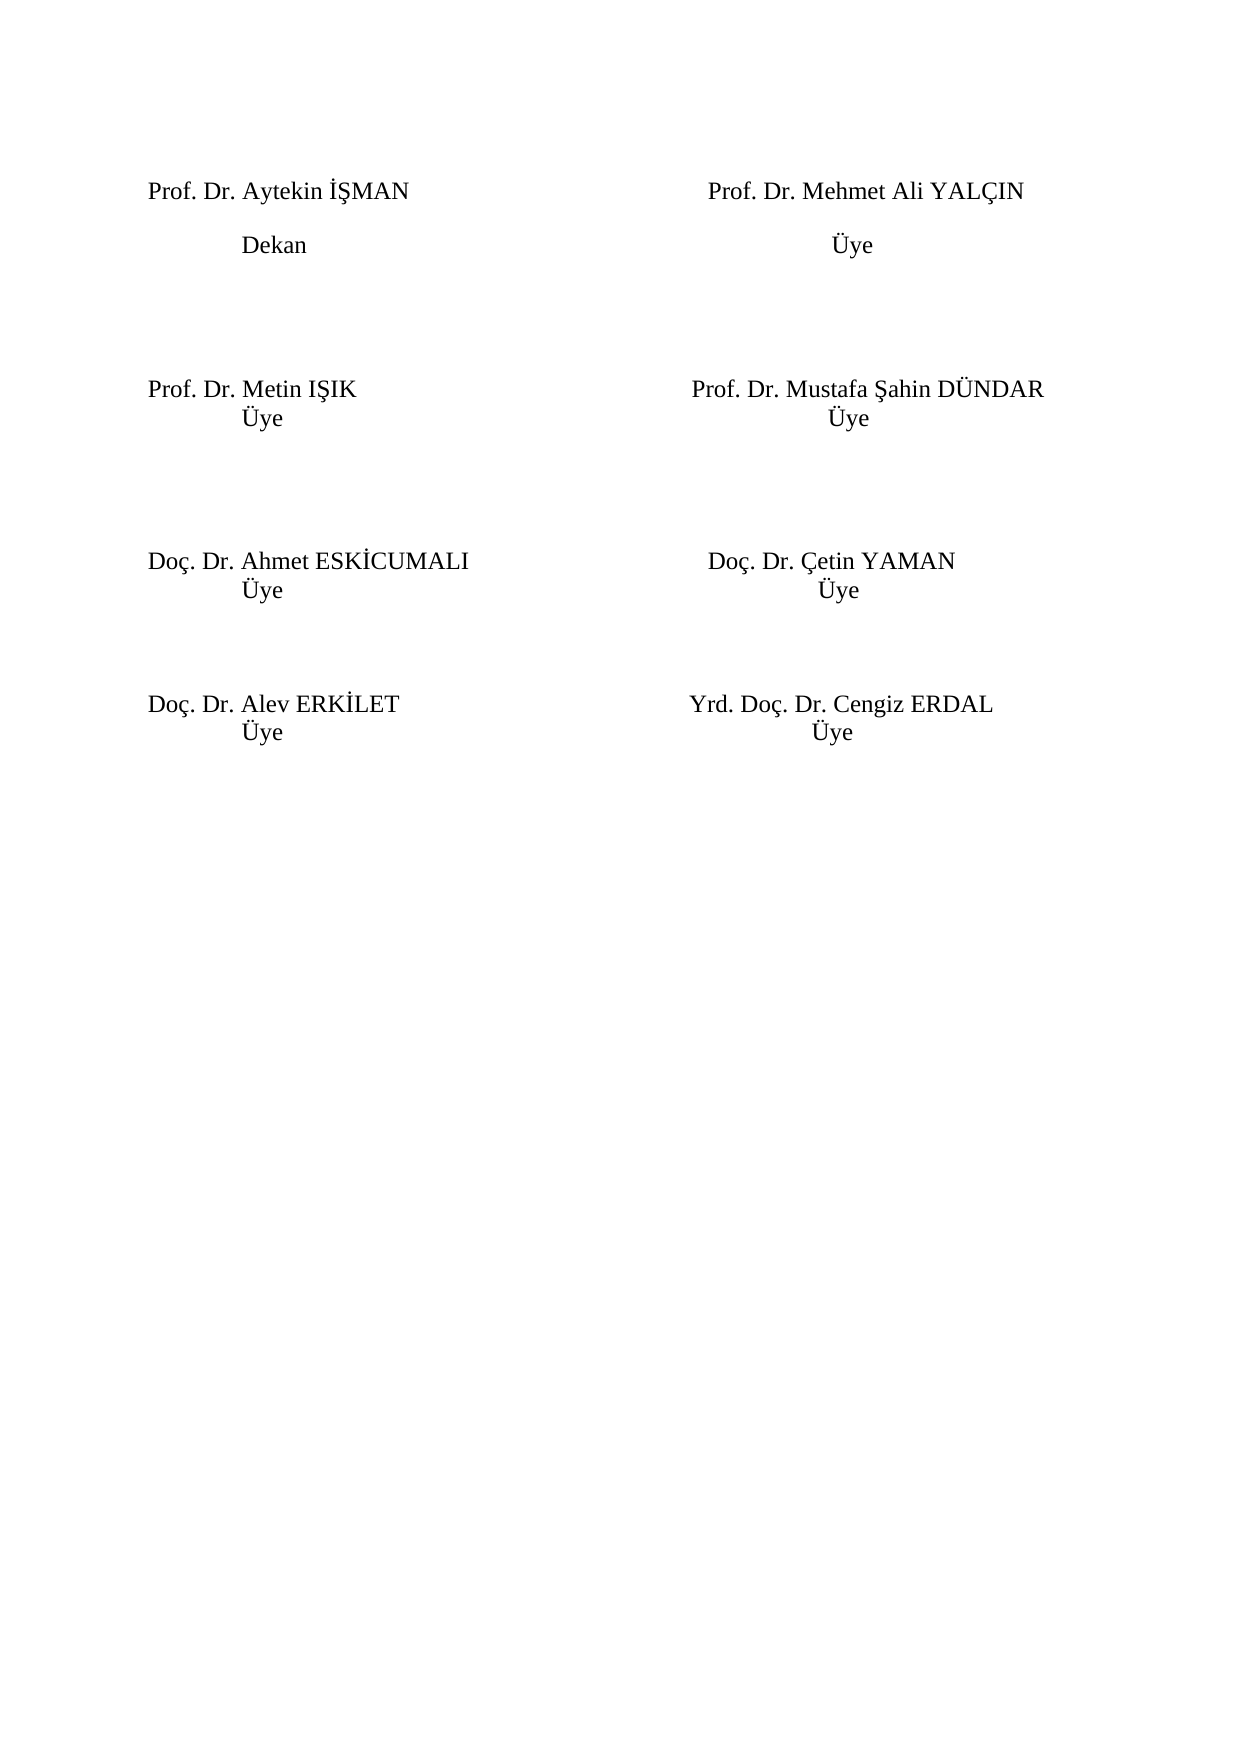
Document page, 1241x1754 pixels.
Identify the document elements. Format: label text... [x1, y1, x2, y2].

text Üye Üye [148, 403, 1093, 431]
text Doç. Dr. Alev ERKİLET Yrd. Doç. Dr. Cengiz ERDAL [148, 689, 1093, 717]
text Prof. Dr. Metin IŞIK Prof. Dr. Mustafa Şahin DÜNDAR [148, 374, 1093, 403]
text Prof. Dr. Aytekin İŞMAN Prof. Dr. Mehmet Ali YALÇIN [148, 176, 1093, 205]
text Doç. Dr. Ahmet ESKİCUMALI Doç. Dr. Çetin YAMAN [148, 546, 1093, 575]
text Üye Üye [148, 717, 1093, 746]
text Dekan Üye [148, 230, 1093, 259]
text Üye Üye [148, 575, 1093, 633]
